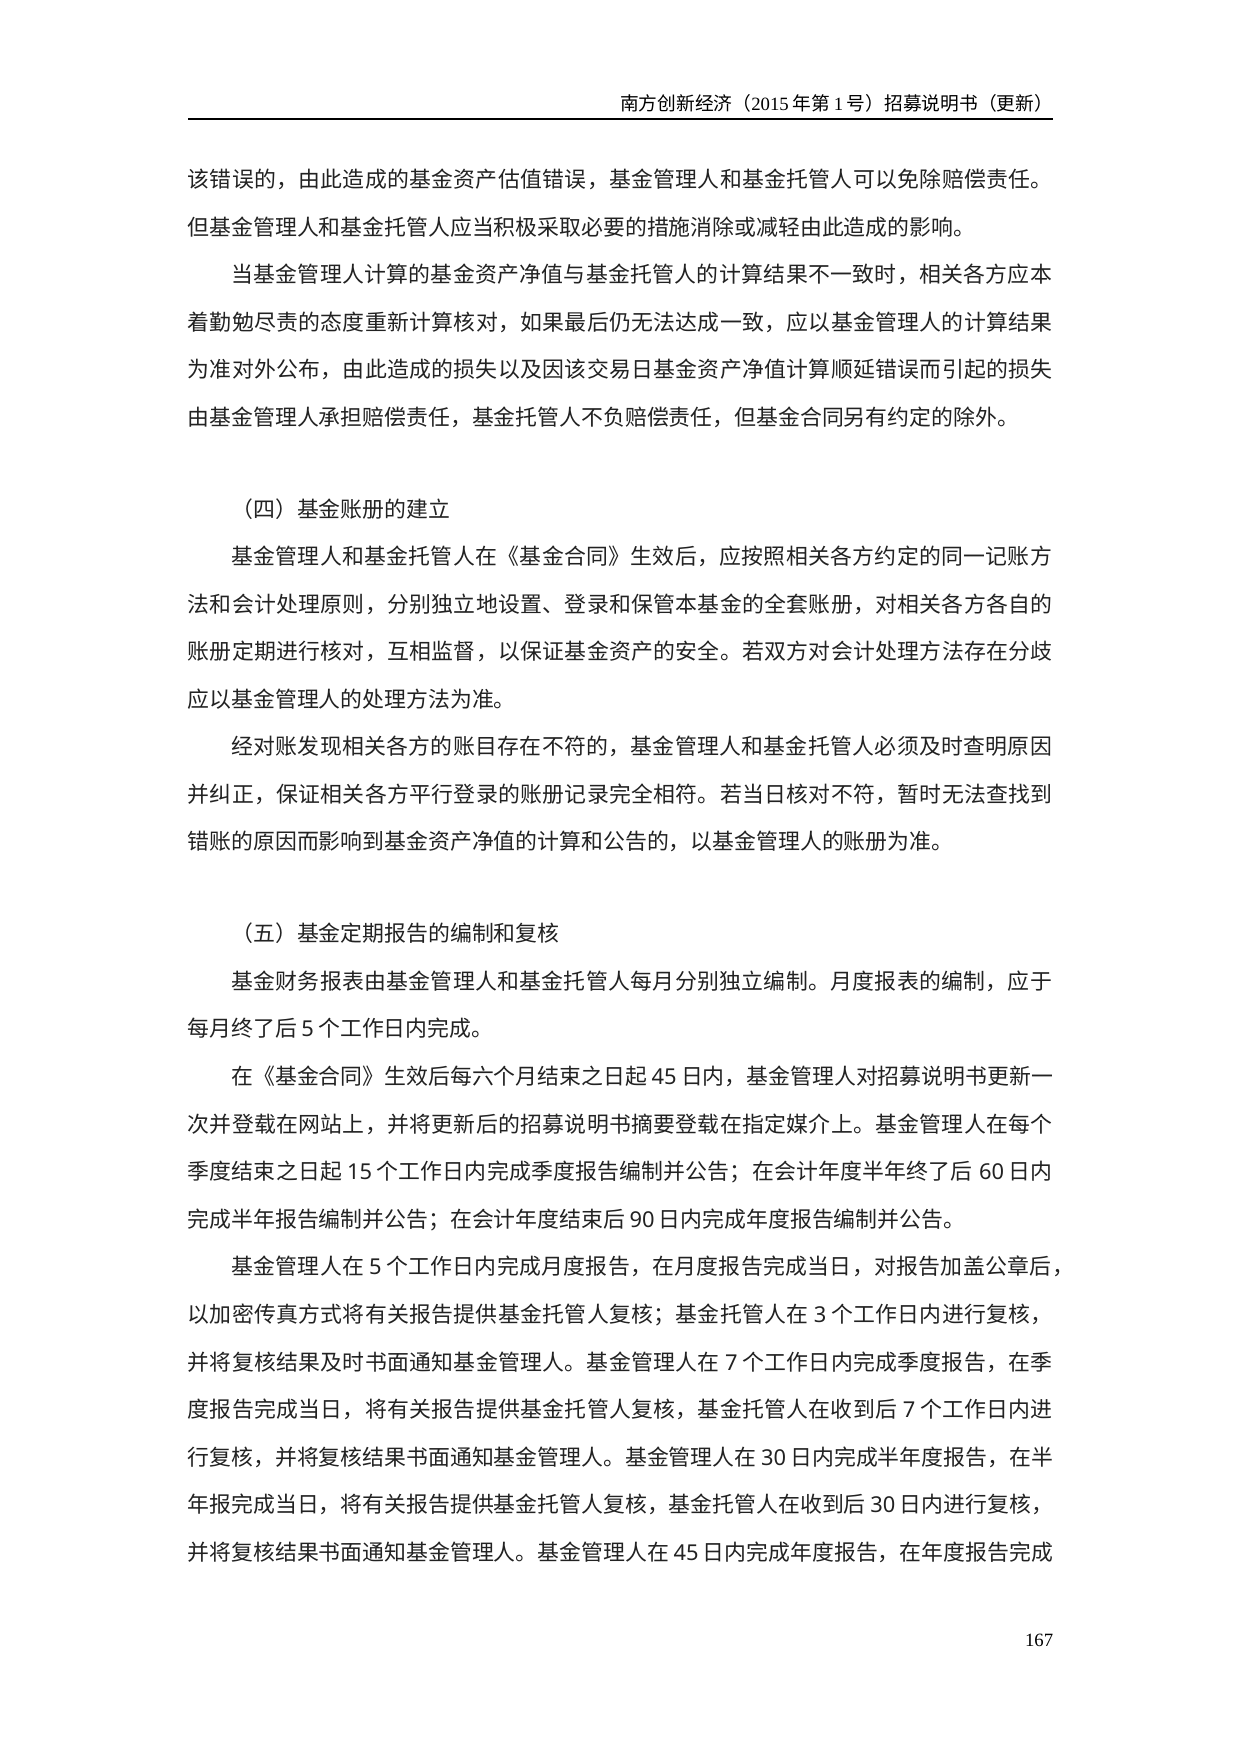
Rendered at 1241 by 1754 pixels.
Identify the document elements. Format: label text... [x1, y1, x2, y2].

text （四）基金账册的建立 [187, 492, 1053, 523]
text 在《基金合同》生效后每六个月结束之日起45日内，基金管理人对招募说明书更新一次并登载在网站上，并将更新后的招募说明书摘要登载在指定媒介上。基金管理人在每个季度结束之日起15个工作日内完成季度报告编制并公告；在会计年度半年终了后60日内完成半年报告编制并公告；在会计年度结束后90日内完成年度报告编制并公告。 [187, 1059, 1053, 1233]
text （五）基金定期报告的编制和复核 [187, 916, 1053, 948]
text 基金财务报表由基金管理人和基金托管人每月分别独立编制。月度报表的编制，应于每月终了后5个工作日内完成。 [187, 964, 1053, 1043]
text 基金管理人和基金托管人在《基金合同》生效后，应按照相关各方约定的同一记账方法和会计处理原则，分别独立地设置、登录和保管本基金的全套账册，对相关各方各自的账册定期进行核对，互相监督，以保证基金资产的安全。若双方对会计处理方法存在分歧，应以基金管理人的处理方法为准。 [187, 539, 1053, 713]
text 当基金管理人计算的基金资产净值与基金托管人的计算结果不一致时，相关各方应本着勤勉尽责的态度重新计算核对，如果最后仍无法达成一致，应以基金管理人的计算结果为准对外公布，由此造成的损失以及因该交易日基金资产净值计算顺延错误而引起的损失由基金管理人承担赔偿责任，基金托管人不负赔偿责任，但基金合同另有约定的除外。 [187, 257, 1053, 431]
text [187, 1249, 1053, 1567]
text 经对账发现相关各方的账目存在不符的，基金管理人和基金托管人必须及时查明原因并纠正，保证相关各方平行登录的账册记录完全相符。若当日核对不符，暂时无法查找到错账的原因而影响到基金资产净值的计算和公告的，以基金管理人的账册为准。 [187, 729, 1053, 856]
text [187, 162, 1053, 241]
